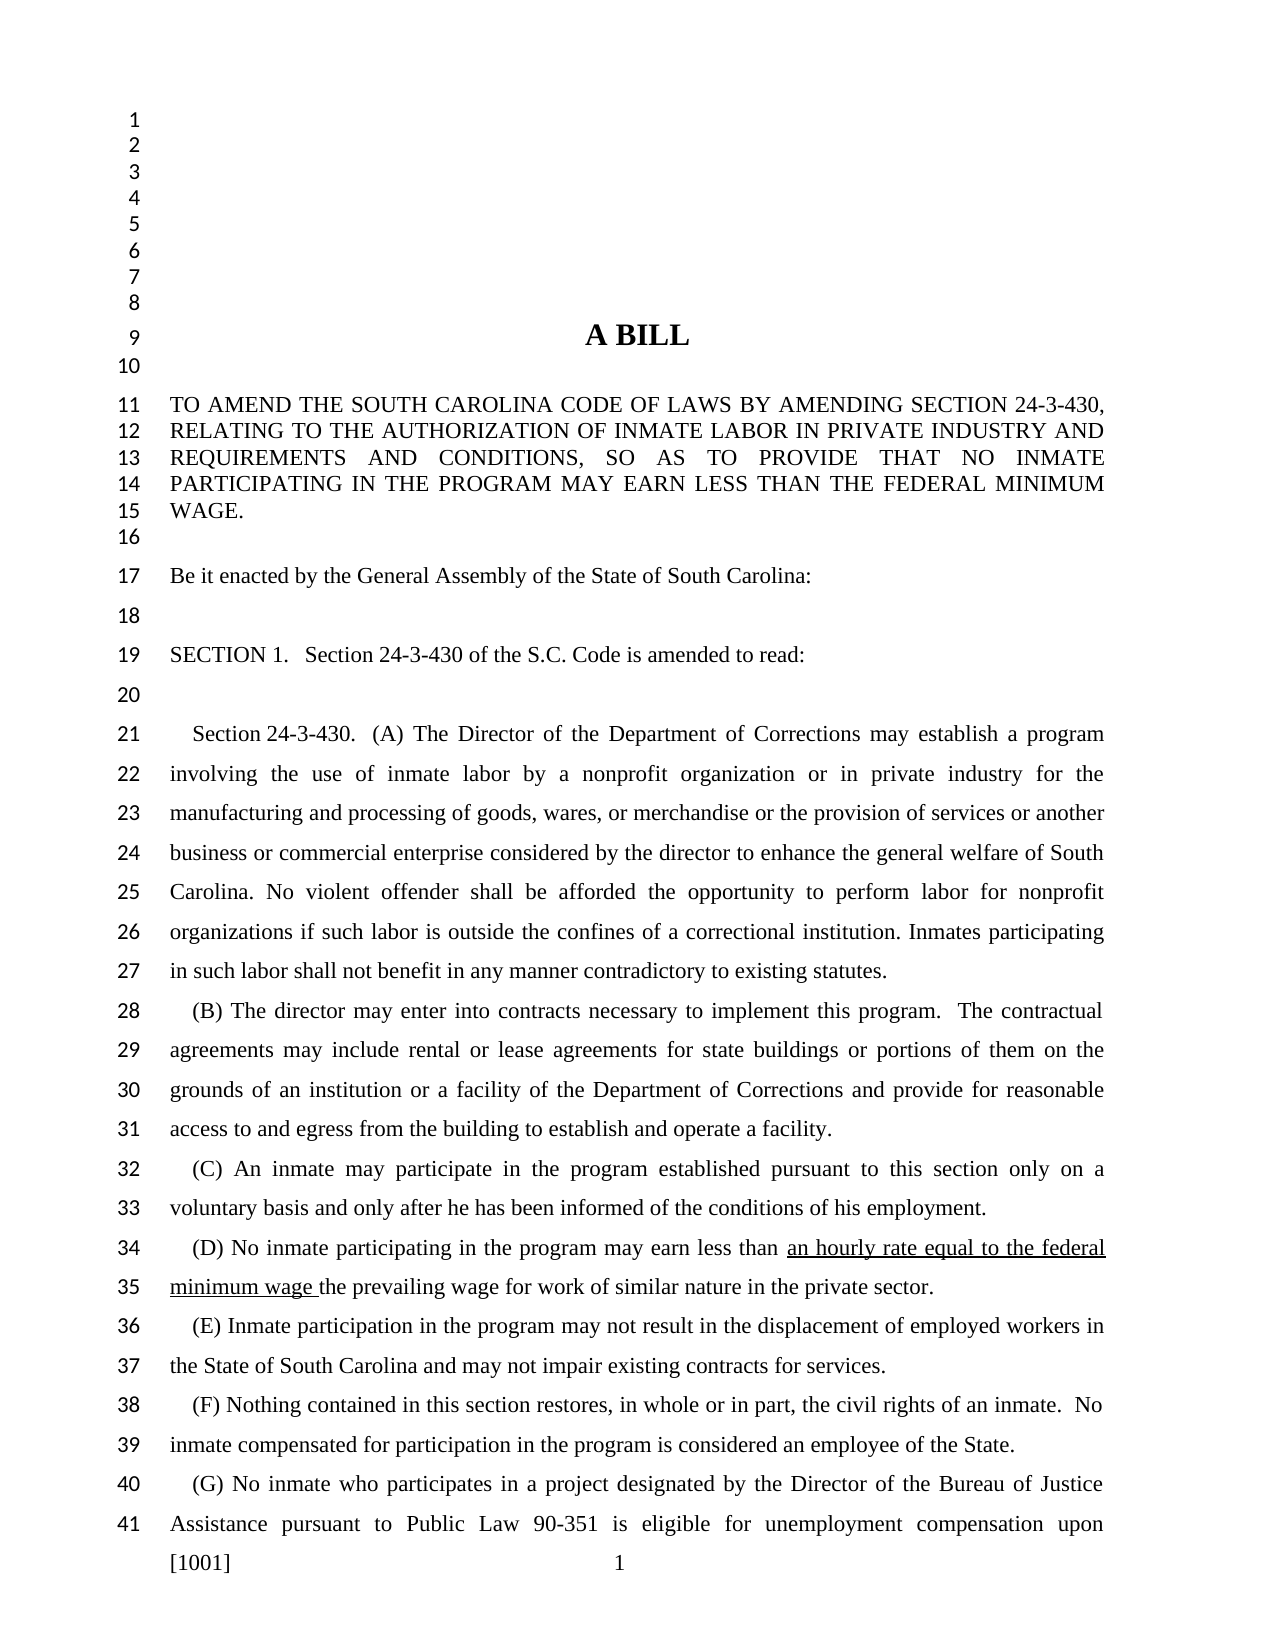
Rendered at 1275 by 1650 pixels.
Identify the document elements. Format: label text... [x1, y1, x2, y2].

text Be it enacted by the General Assembly of the State of South Carolina: [169, 562, 1106, 589]
text (F) Nothing contained in this section restores, in whole or in part, the civil rights of an inmate. No inmate compensated for participation in the program is considered an employee of the State. [169, 1392, 1106, 1457]
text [169, 1471, 1106, 1536]
text (E) Inmate participation in the program may not result in the displacement of employed workers in the State of South Carolina and may not impair existing contracts for services. [169, 1313, 1106, 1378]
text SECTION 1. Section 24-3-430 of the S.C. Code is amended to read: [169, 641, 1106, 668]
text A bill [169, 316, 1106, 352]
text Section 24-3-430. (A) The Director of the Department of Corrections may establish a program involving the use of inmate labor by a nonprofit organization or in private industry for the manufacturing and processing of goods, wares, or merchandise or the provision of services or another business or commercial enterprise considered by the director to enhance the general welfare of South Carolina. No violent offender shall be afforded the opportunity to perform labor for nonprofit organizations if such labor is outside the confines of a correctional institution. Inmates participating in such labor shall not benefit in any manner contradictory to existing statutes. [169, 720, 1106, 984]
text (B) The director may enter into contracts necessary to implement this program. The contractual agreements may include rental or lease agreements for state buildings or portions of them on the grounds of an institution or a facility of the Department of Corrections and provide for reasonable access to and egress from the building to establish and operate a facility. [169, 997, 1106, 1142]
text (C) An inmate may participate in the program established pursuant to this section only on a voluntary basis and only after he has been informed of the conditions of his employment. [169, 1155, 1106, 1221]
text (D) No inmate participating in the program may earn less than an hourly rate equal to the federal minimum wage the prevailing wage for work of similar nature in the private sector. [169, 1234, 1106, 1299]
